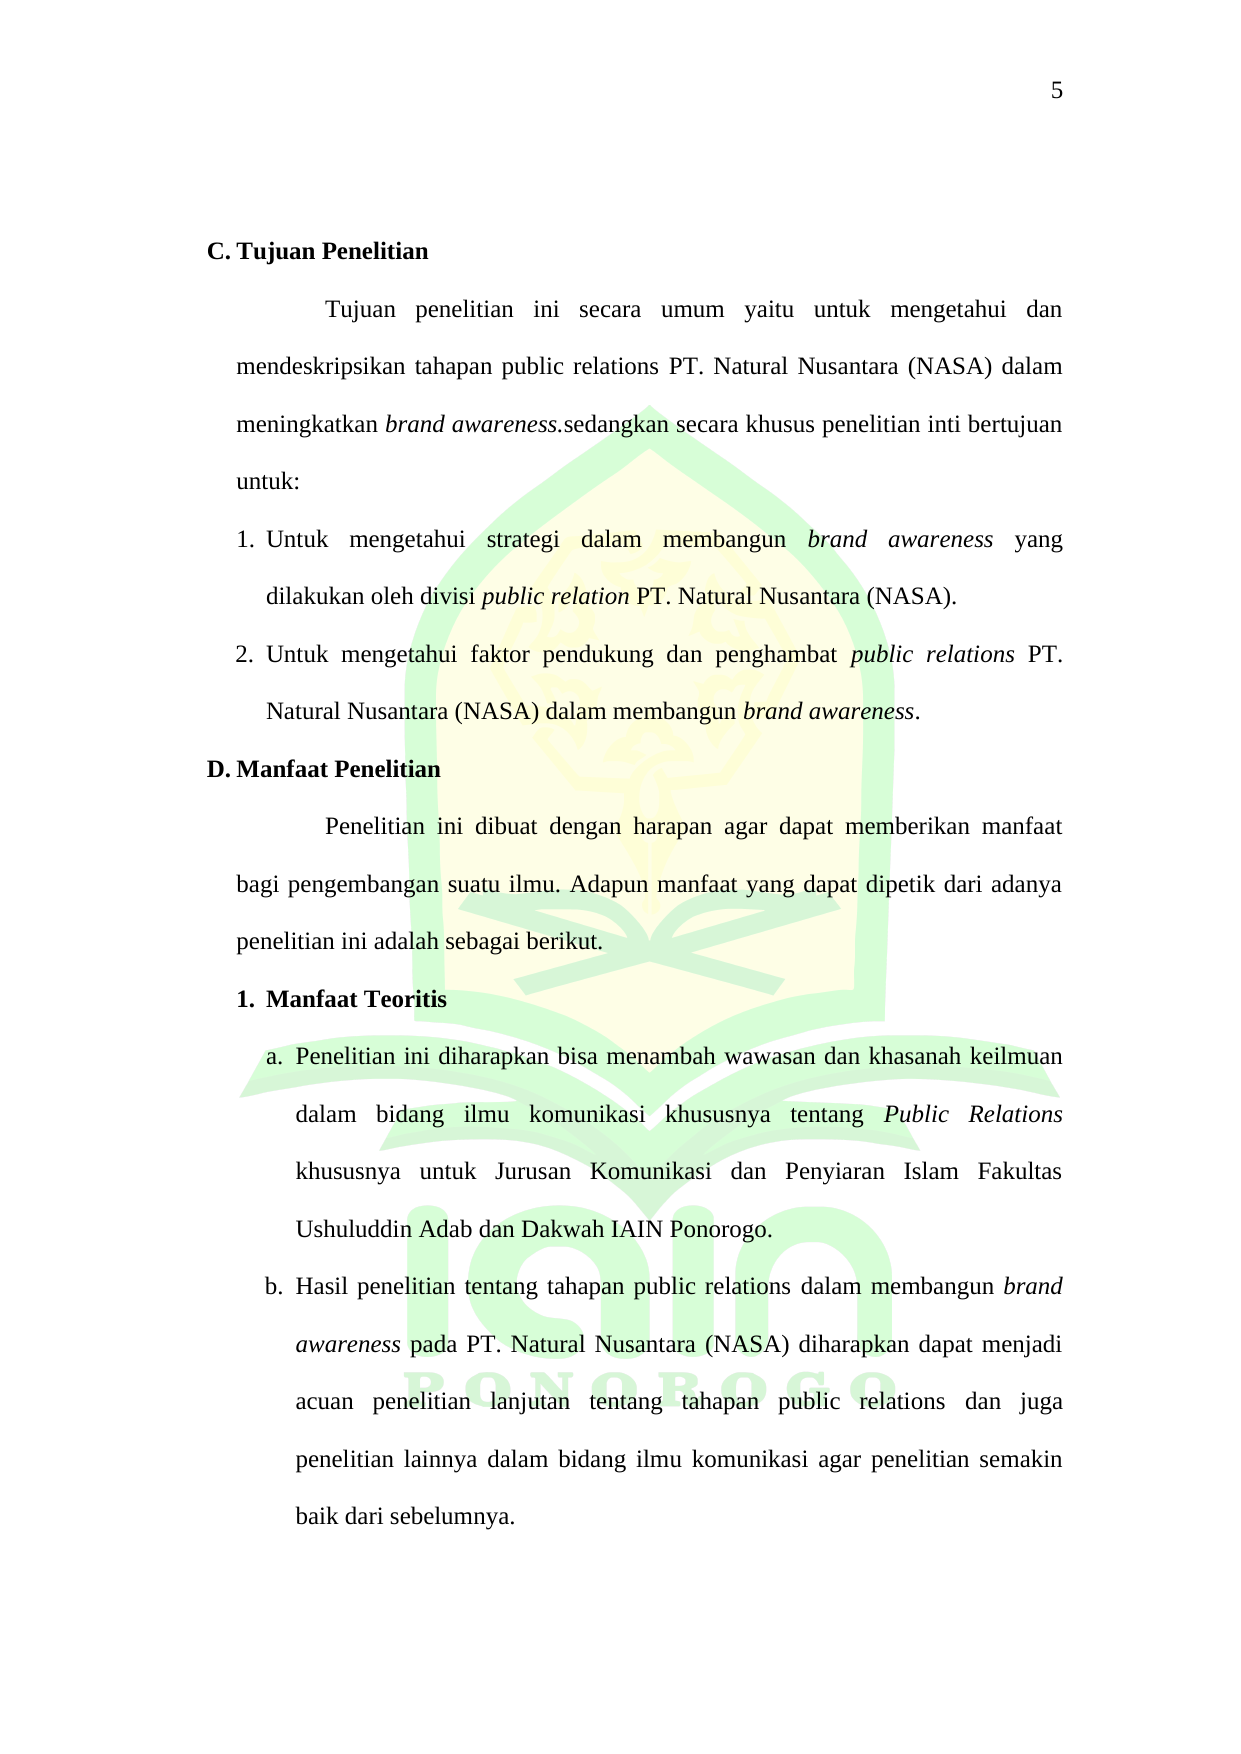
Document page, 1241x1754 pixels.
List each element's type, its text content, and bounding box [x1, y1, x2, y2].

list Untuk mengetahui strategi dalam membangun brand awareness yang dilakukan oleh divisi public relation PT. Natural Nusantara (NASA). [236, 524, 1063, 610]
list Untuk mengetahui faktor pendukung dan penghambat public relations PT. Natural Nusantara (NASA) dalam membangun brand awareness. [235, 639, 1063, 725]
list Tujuan Penelitian [207, 236, 1063, 265]
list Manfaat Penelitian [207, 754, 1063, 782]
list Hasil penelitian tentang tahapan public relations dalam membangun brand awareness pada PT. Natural Nusantara (NASA) diharapkan dapat menjadi acuan penelitian lanjutan tentang tahapan public relations dan juga penelitian lainnya dalam bidang ilmu komunikasi agar penelitian semakin baik dari sebelumnya. [264, 1271, 1063, 1530]
text Penelitian ini dibuat dengan harapan agar dapat memberikan manfaat bagi pengembangan suatu ilmu. Adapun manfaat yang dapat dipetik dari adanya penelitian ini adalah sebagai berikut. [236, 811, 1063, 955]
text Tujuan penelitian ini secara umum yaitu untuk mengetahui dan mendeskripsikan tahapan public relations PT. Natural Nusantara (NASA) dalam meningkatkan brand awareness.sedangkan secara khusus penelitian inti bertujuan untuk: [236, 294, 1063, 495]
list Penelitian ini diharapkan bisa menambah wawasan dan khasanah keilmuan dalam bidang ilmu komunikasi khususnya tentang Public Relations khususnya untuk Jurusan Komunikasi dan Penyiaran Islam Fakultas Ushuluddin Adab dan Dakwah IAIN Ponorogo. [266, 1041, 1063, 1242]
list Manfaat Teoritis [236, 984, 1063, 1012]
